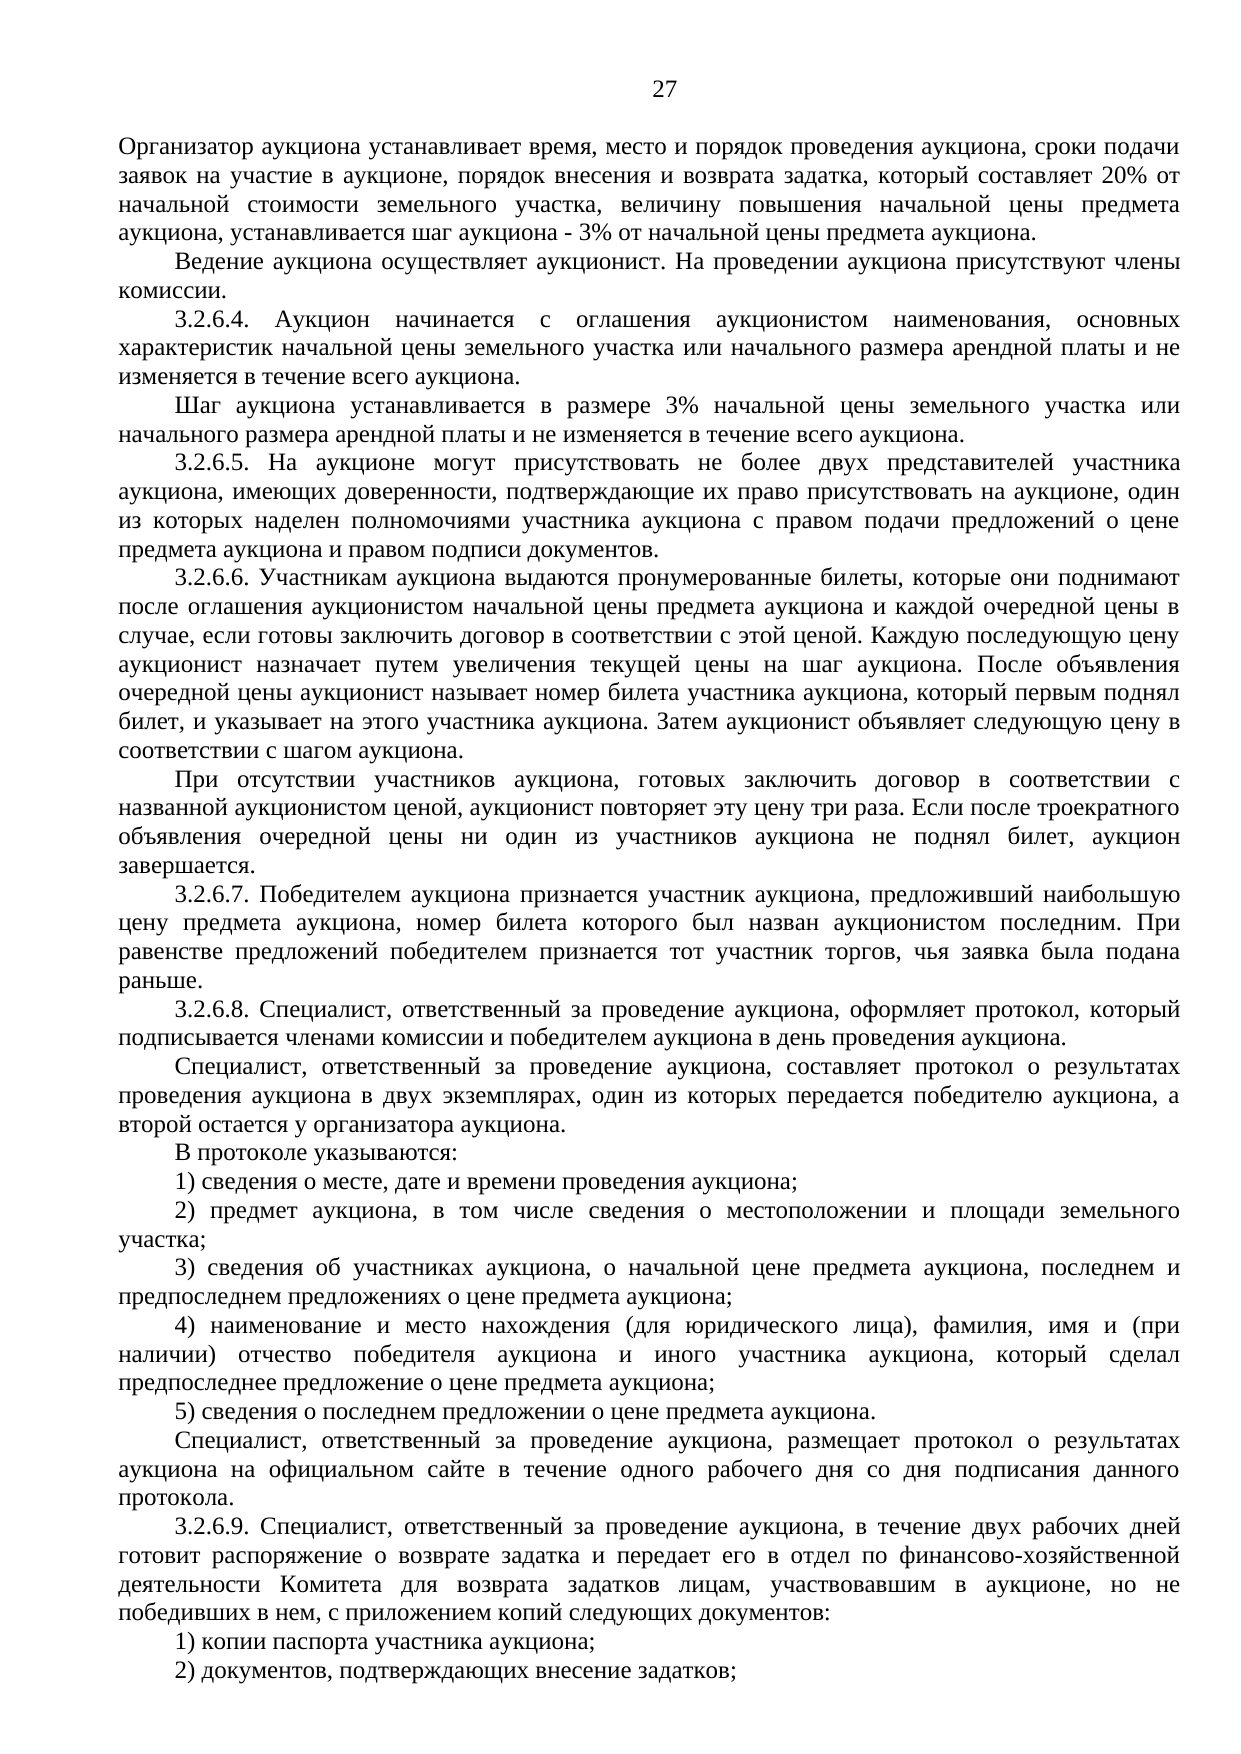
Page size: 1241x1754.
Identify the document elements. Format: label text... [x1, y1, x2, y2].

text 2) предмет аукциона, в том числе сведения о местоположении и площади земельного участка; [118, 1195, 1181, 1252]
text 1) копии паспорта участника аукциона; [118, 1626, 1181, 1655]
text 3.2.6.4. Аукцион начинается с оглашения аукционистом наименования, основных характеристик начальной цены земельного участка или начального размера арендной платы и не изменяется в течение всего аукциона. [118, 304, 1181, 390]
text 3.2.6.6. Участникам аукциона выдаются пронумерованные билеты, которые они поднимают после оглашения аукционистом начальной цены предмета аукциона и каждой очередной цены в случае, если готовы заключить договор в соответствии с этой ценой. Каждую последующую цену аукционист назначает путем увеличения текущей цены на шаг аукциона. После объявления очередной цены аукционист называет номер билета участника аукциона, который первым поднял билет, и указывает на этого участника аукциона. Затем аукционист объявляет следующую цену в соответствии с шагом аукциона. [118, 562, 1181, 764]
text 3.2.6.8. Специалист, ответственный за проведение аукциона, оформляет протокол, который подписывается членами комиссии и победителем аукциона в день проведения аукциона. [118, 994, 1181, 1051]
text 1) сведения о месте, дате и времени проведения аукциона; [118, 1166, 1181, 1195]
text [118, 131, 1181, 246]
text 2) документов, подтверждающих внесение задатков; [118, 1655, 1181, 1684]
text 3.2.6.9. Специалист, ответственный за проведение аукциона, в течение двух рабочих дней готовит распоряжение о возврате задатка и передает его в отдел по финансово-хозяйственной деятельности Комитета для возврата задатков лицам, участвовавшим в аукционе, но не победивших в нем, с приложением копий следующих документов: [118, 1511, 1181, 1626]
text 3.2.6.7. Победителем аукциона признается участник аукциона, предложивший наибольшую цену предмета аукциона, номер билета которого был назван аукционистом последним. При равенстве предложений победителем признается тот участник торгов, чья заявка была подана раньше. [118, 879, 1181, 994]
text В протоколе указываются: [118, 1137, 1181, 1166]
text Специалист, ответственный за проведение аукциона, размещает протокол о результатах аукциона на официальном сайте в течение одного рабочего дня со дня подписания данного протокола. [118, 1425, 1181, 1511]
text 5) сведения о последнем предложении о цене предмета аукциона. [118, 1396, 1181, 1425]
text При отсутствии участников аукциона, готовых заключить договор в соответствии с названной аукционистом ценой, аукционист повторяет эту цену три раза. Если после троекратного объявления очередной цены ни один из участников аукциона не поднял билет, аукцион завершается. [118, 764, 1181, 879]
text 3) сведения об участниках аукциона, о начальной цене предмета аукциона, последнем и предпоследнем предложениях о цене предмета аукциона; [118, 1252, 1181, 1310]
text Специалист, ответственный за проведение аукциона, составляет протокол о результатах проведения аукциона в двух экземплярах, один из которых передается победителю аукциона, а второй остается у организатора аукциона. [118, 1051, 1181, 1137]
text Ведение аукциона осуществляет аукционист. На проведении аукциона присутствуют члены комиссии. [118, 246, 1181, 304]
text 3.2.6.5. На аукционе могут присутствовать не более двух представителей участника аукциона, имеющих доверенности, подтверждающие их право присутствовать на аукционе, один из которых наделен полномочиями участника аукциона с правом подачи предложений о цене предмета аукциона и правом подписи документов. [118, 447, 1181, 562]
text Шаг аукциона устанавливается в размере 3% начальной цены земельного участка или начального размера арендной платы и не изменяется в течение всего аукциона. [118, 390, 1181, 447]
text 4) наименование и место нахождения (для юридического лица), фамилия, имя и (при наличии) отчество победителя аукциона и иного участника аукциона, который сделал предпоследнее предложение о цене предмета аукциона; [118, 1310, 1181, 1396]
